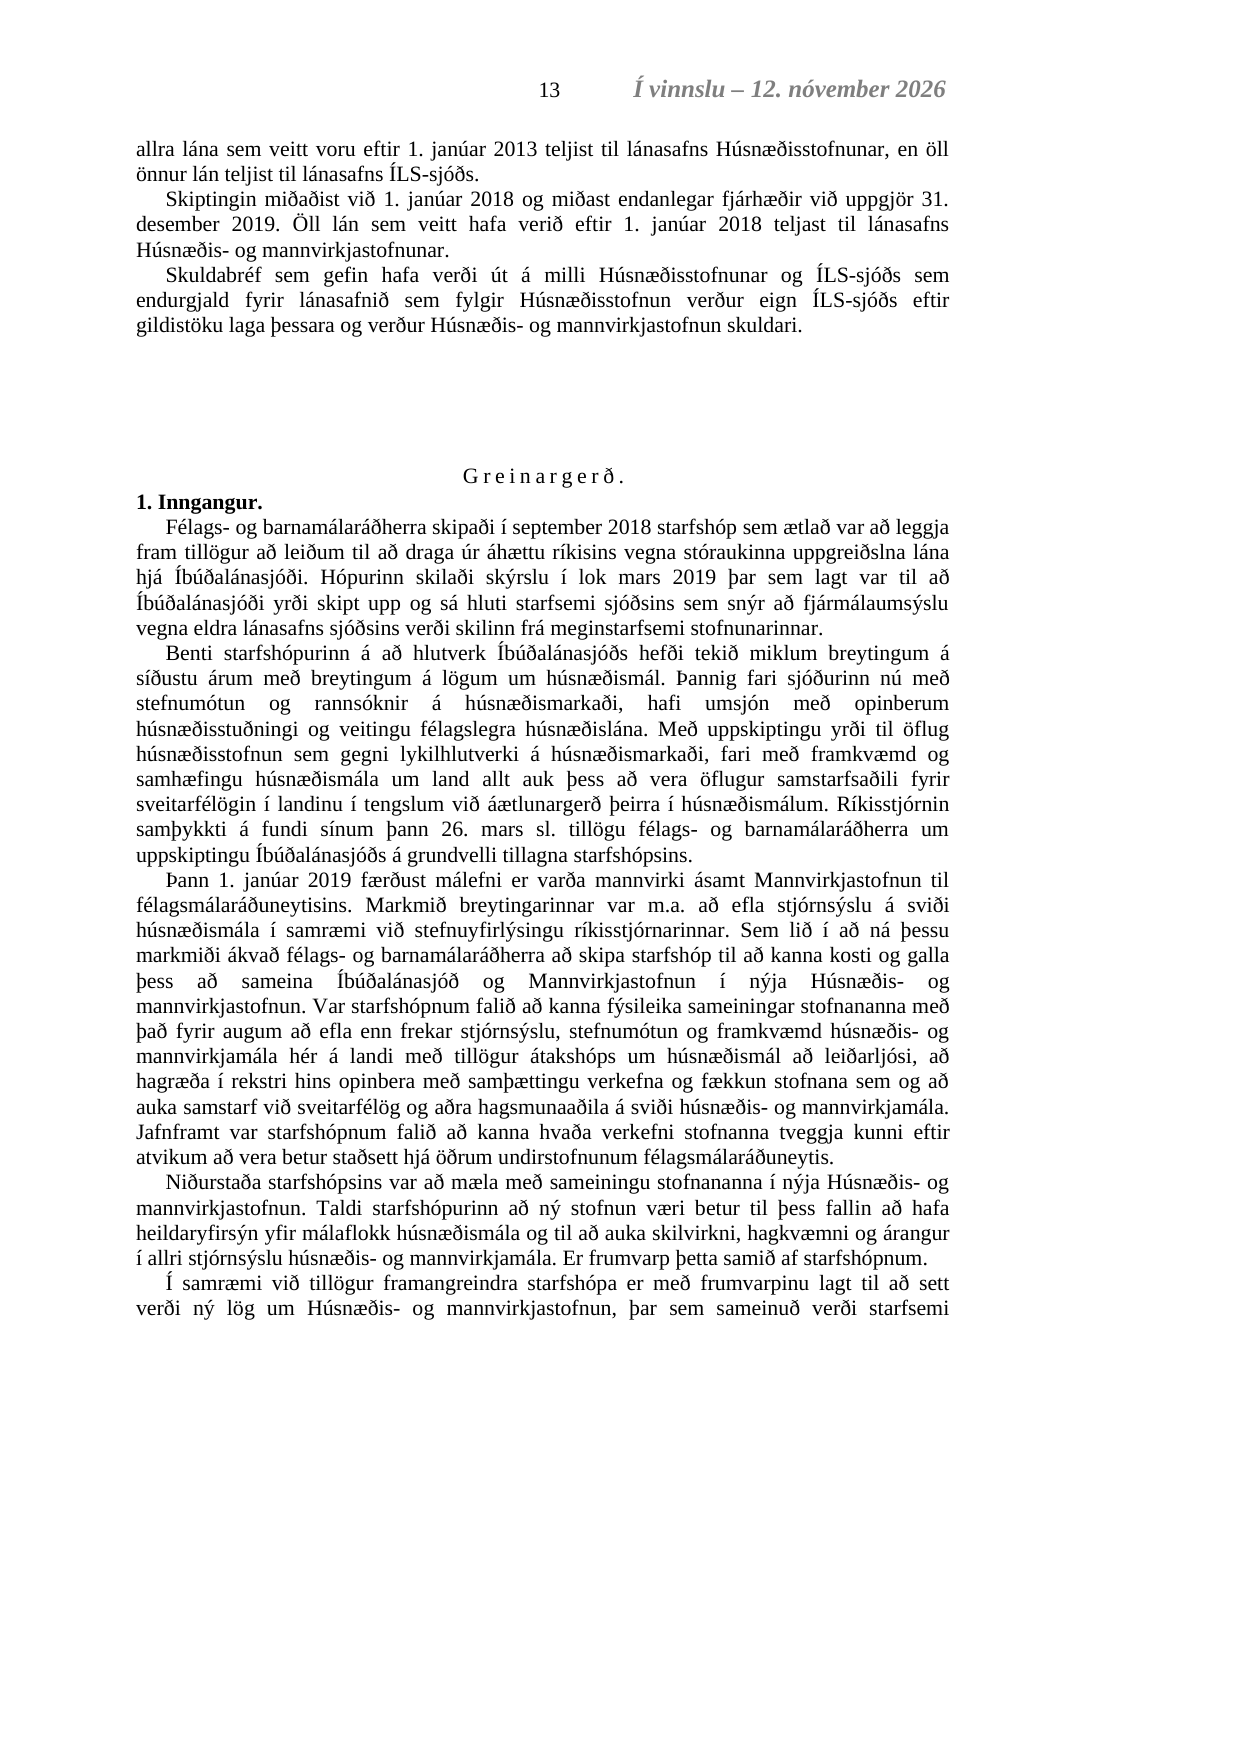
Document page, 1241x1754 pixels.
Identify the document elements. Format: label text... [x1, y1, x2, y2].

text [136, 136, 951, 186]
text 1. Inngangur. [136, 489, 951, 514]
text Skuldabréf sem gefin hafa verði út á milli Húsnæðisstofnunar og ÍLS-sjóðs sem endurgjald fyrir lánasafnið sem fylgir Húsnæðisstofnun verður eign ÍLS-sjóðs eftir gildistöku laga þessara og verður Húsnæðis- og mannvirkjastofnun skuldari. [136, 262, 951, 337]
text Skiptingin miðaðist við 1. janúar 2018 og miðast endanlegar fjárhæðir við uppgjör 31. desember 2019. Öll lán sem veitt hafa verið eftir 1. janúar 2018 teljast til lánasafns Húsnæðis- og mannvirkjastofnunar. [136, 186, 951, 262]
text Niðurstaða starfshópsins var að mæla með sameiningu stofnananna í nýja Húsnæðis- og mannvirkjastofnun. Taldi starfshópurinn að ný stofnun væri betur til þess fallin að hafa heildaryfirsýn yfir málaflokk húsnæðismála og til að auka skilvirkni, hagkvæmni og árangur í allri stjórnsýslu húsnæðis- og mannvirkjamála. Er frumvarp þetta samið af starfshópnum. [136, 1169, 951, 1270]
text Greinargerð. [136, 463, 951, 489]
text Félags- og barnamálaráðherra skipaði í september 2018 starfshóp sem ætlað var að leggja fram tillögur að leiðum til að draga úr áhættu ríkisins vegna stóraukinna uppgreiðslna lána hjá Íbúðalánasjóði. Hópurinn skilaði skýrslu í lok mars 2019 þar sem lagt var til að Íbúðalánasjóði yrði skipt upp og sá hluti starfsemi sjóðsins sem snýr að fjármálaumsýslu vegna eldra lánasafns sjóðsins verði skilinn frá meginstarfsemi stofnunarinnar. [136, 514, 951, 640]
text Þann 1. janúar 2019 færðust málefni er varða mannvirki ásamt Mannvirkjastofnun til félagsmálaráðuneytisins. Markmið breytingarinnar var m.a. að efla stjórnsýslu á sviði húsnæðismála í samræmi við stefnuyfirlýsingu ríkisstjórnarinnar. Sem lið í að ná þessu markmiði ákvað félags- og barnamálaráðherra að skipa starfshóp til að kanna kosti og galla þess að sameina Íbúðalánasjóð og Mannvirkjastofnun í nýja Húsnæðis- og mannvirkjastofnun. Var starfshópnum falið að kanna fýsileika sameiningar stofnananna með það fyrir augum að efla enn frekar stjórnsýslu, stefnumótun og framkvæmd húsnæðis- og mannvirkjamála hér á landi með tillögur átakshóps um húsnæðismál að leiðarljósi, að hagræða í rekstri hins opinbera með samþættingu verkefna og fækkun stofnana sem og að auka samstarf við sveitarfélög og aðra hagsmunaaðila á sviði húsnæðis- og mannvirkjamála. Jafnframt var starfshópnum falið að kanna hvaða verkefni stofnanna tveggja kunni eftir atvikum að vera betur staðsett hjá öðrum undirstofnunum félagsmálaráðuneytis. [136, 867, 951, 1169]
text Benti starfshópurinn á að hlutverk Íbúðalánasjóðs hefði tekið miklum breytingum á síðustu árum með breytingum á lögum um húsnæðismál. Þannig fari sjóðurinn nú með stefnumótun og rannsóknir á húsnæðismarkaði, hafi umsjón með opinberum húsnæðisstuðningi og veitingu félagslegra húsnæðislána. Með uppskiptingu yrði til öflug húsnæðisstofnun sem gegni lykilhlutverki á húsnæðismarkaði, fari með framkvæmd og samhæfingu húsnæðismála um land allt auk þess að vera öflugur samstarfsaðili fyrir sveitarfélögin í landinu í tengslum við áætlunargerð þeirra í húsnæðismálum. Ríkisstjórnin samþykkti á fundi sínum þann 26. mars sl. tillögu félags- og barnamálaráðherra um uppskiptingu Íbúðalánasjóðs á grundvelli tillagna starfshópsins. [136, 640, 951, 867]
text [136, 1270, 951, 1321]
